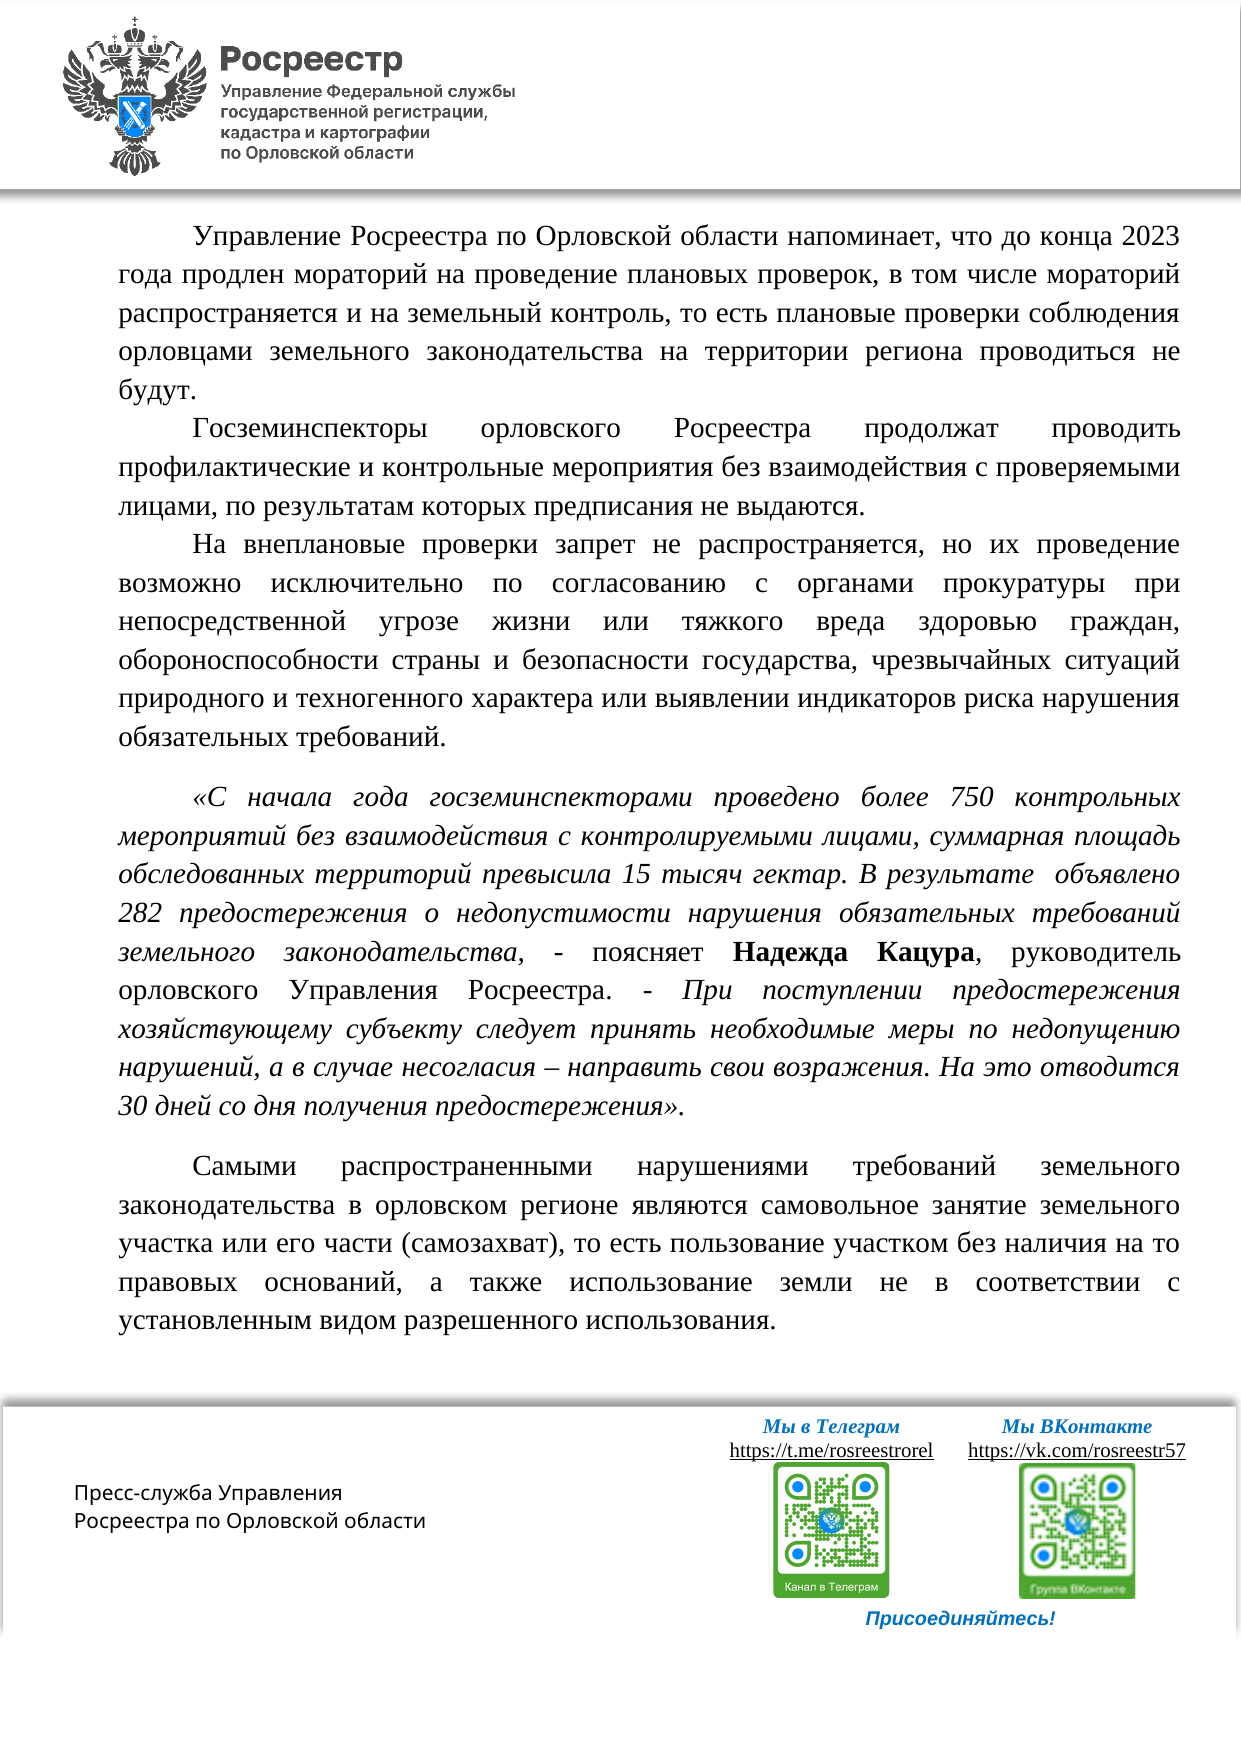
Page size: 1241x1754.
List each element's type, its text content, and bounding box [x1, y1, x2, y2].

text «С начала года госземинспекторами проведено более 750 контрольных мероприятий без взаимодействия с контролируемыми лицами, суммарная площадь обследованных территорий превысила 15 тысяч гектар. В результате объявлено 282 предостережения о недопустимости нарушения обязательных требований земельного законодательства, - поясняет Надежда Кацура, руководитель орловского Управления Росреестра. - При поступлении предостережения хозяйствующему субъекту следует принять необходимые меры по недопущению нарушений, а в случае несогласия – направить свои возражения. На это отводится 30 дней со дня получения предостережения». [118, 779, 1181, 1121]
text Самыми распространенными нарушениями требований земельного законодательства в орловском регионе являются самовольное занятие земельного участка или его части (самозахват), то есть пользование участком без наличия на то правовых оснований, а также использование земли не в соответствии с установленным видом разрешенного использования. [118, 1148, 1181, 1336]
picture [49, 10, 578, 180]
text Госземинспекторы орловского Росреестра продолжат проводить профилактические и контрольные мероприятия без взаимодействия с проверяемыми лицами, по результатам которых предписания не выдаются. [118, 411, 1181, 521]
text На внеплановые проверки запрет не распространяется, но их проведение возможно исключительно по согласованию с органами прокуратуры при непосредственной угрозе жизни или тяжкого вреда здоровью граждан, обороноспособности страны и безопасности государства, чрезвычайных ситуаций природного и техногенного характера или выявлении индикаторов риска нарушения обязательных требований. [118, 526, 1181, 752]
picture [773, 1462, 890, 1598]
text Управление Росреестра по Орловской области напоминает, что до конца 2023 года продлен мораторий на проведение плановых проверок, в том числе мораторий распространяется и на земельный контроль, то есть плановые проверки соблюдения орловцами земельного законодательства на территории региона проводиться не будут. [118, 218, 1181, 406]
